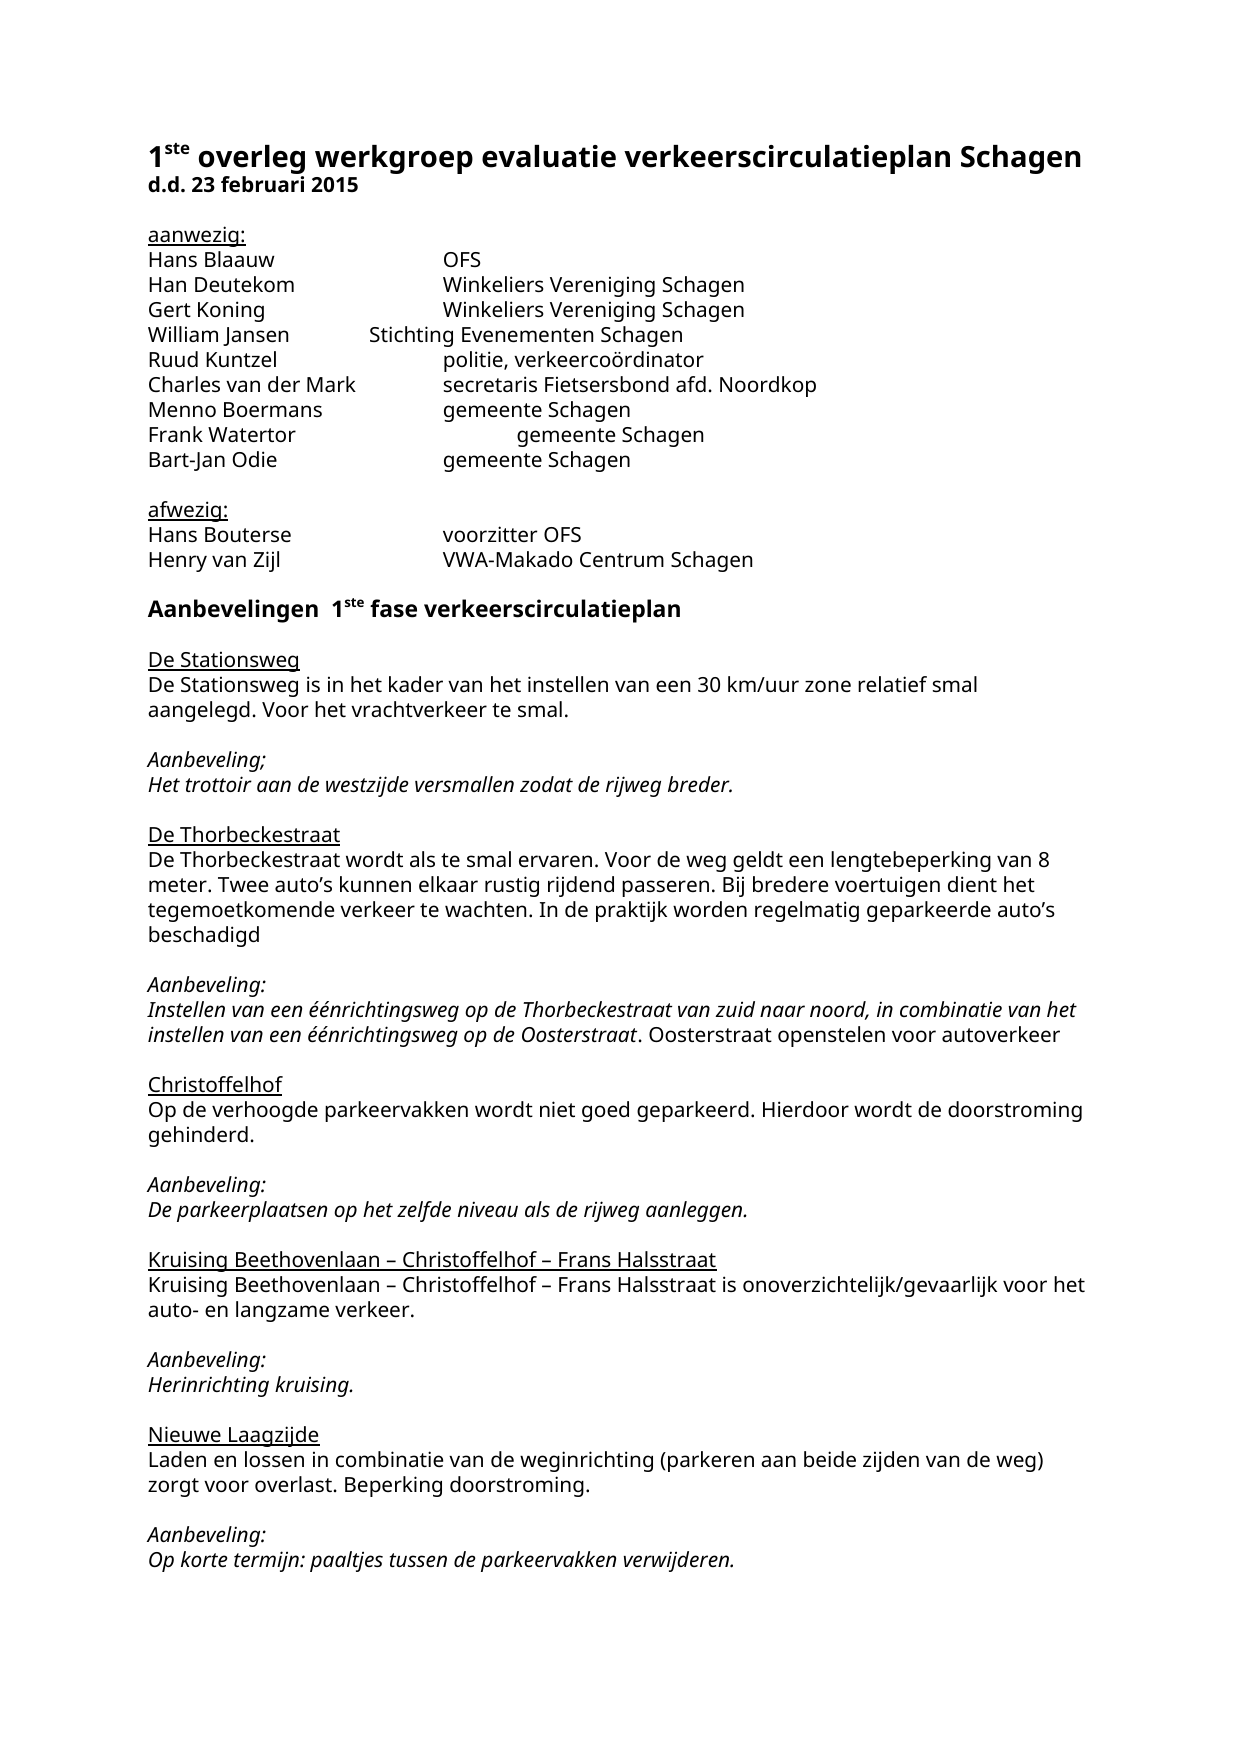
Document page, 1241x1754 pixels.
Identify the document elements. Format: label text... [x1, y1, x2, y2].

text Hans Blaauw OFS [148, 248, 1093, 273]
text Aanbeveling: [148, 1348, 1093, 1373]
text afwezig: [148, 498, 1093, 523]
text Aanbeveling; [148, 748, 1093, 773]
text De Stationsweg is in het kader van het instellen van een 30 km/uur zone relatief smal aangelegd. Voor het vrachtverkeer te smal. [148, 673, 1093, 723]
text De Thorbeckestraat wordt als te smal ervaren. Voor de weg geldt een lengtebeperking van 8 meter. Twee auto’s kunnen elkaar rustig rijdend passeren. Bij bredere voertuigen dient het tegemoetkomende verkeer te wachten. In de praktijk worden regelmatig geparkeerde auto’s beschadigd [148, 848, 1093, 948]
text Nieuwe Laagzijde [148, 1423, 1093, 1448]
text De Stationsweg [148, 648, 1093, 673]
text Aanbeveling: [148, 973, 1093, 998]
text aanwezig: [148, 223, 1093, 248]
text Instellen van een éénrichtingsweg op de Thorbeckestraat van zuid naar noord, in combinatie van het instellen van een éénrichtingsweg op de Oosterstraat. Oosterstraat openstelen voor autoverkeer [148, 998, 1093, 1048]
text Bart-Jan Odie gemeente Schagen [148, 448, 1093, 473]
text Op korte termijn: paaltjes tussen de parkeervakken verwijderen. [148, 1548, 1093, 1573]
text Op de verhoogde parkeervakken wordt niet goed geparkeerd. Hierdoor wordt de doorstroming gehinderd. [148, 1098, 1093, 1148]
text Het trottoir aan de westzijde versmallen zodat de rijweg breder. [148, 773, 1093, 798]
text Christoffelhof [148, 1073, 1093, 1098]
text Menno Boermans gemeente Schagen [148, 398, 1093, 423]
text Han Deutekom Winkeliers Vereniging Schagen [148, 273, 1093, 298]
text Aanbeveling: [148, 1523, 1093, 1548]
text Aanbevelingen 1ste fase verkeerscirculatieplan [148, 598, 1093, 623]
text Frank Watertor gemeente Schagen [148, 423, 1093, 448]
text Charles van der Mark secretaris Fietsersbond afd. Noordkop [148, 373, 1093, 398]
text Kruising Beethovenlaan – Christoffelhof – Frans Halsstraat is onoverzichtelijk/gevaarlijk voor het auto- en langzame verkeer. [148, 1273, 1093, 1323]
text Herinrichting kruising. [148, 1373, 1093, 1398]
text 1ste overleg werkgroep evaluatie verkeerscirculatieplan Schagen d.d. 23 februari 2015 [148, 148, 1093, 198]
text Henry van Zijl VWA-Makado Centrum Schagen [148, 548, 1093, 573]
text De parkeerplaatsen op het zelfde niveau als de rijweg aanleggen. [148, 1198, 1093, 1223]
text De Thorbeckestraat [148, 823, 1093, 848]
text Hans Bouterse voorzitter OFS [148, 523, 1093, 548]
text Laden en lossen in combinatie van de weginrichting (parkeren aan beide zijden van de weg) zorgt voor overlast. Beperking doorstroming. [148, 1448, 1093, 1498]
text Gert Koning Winkeliers Vereniging Schagen [148, 298, 1093, 323]
text Ruud Kuntzel politie, verkeercoördinator [148, 348, 1093, 373]
text Aanbeveling: [148, 1173, 1093, 1198]
text William Jansen Stichting Evenementen Schagen [148, 323, 1093, 348]
text Kruising Beethovenlaan – Christoffelhof – Frans Halsstraat [148, 1248, 1093, 1273]
